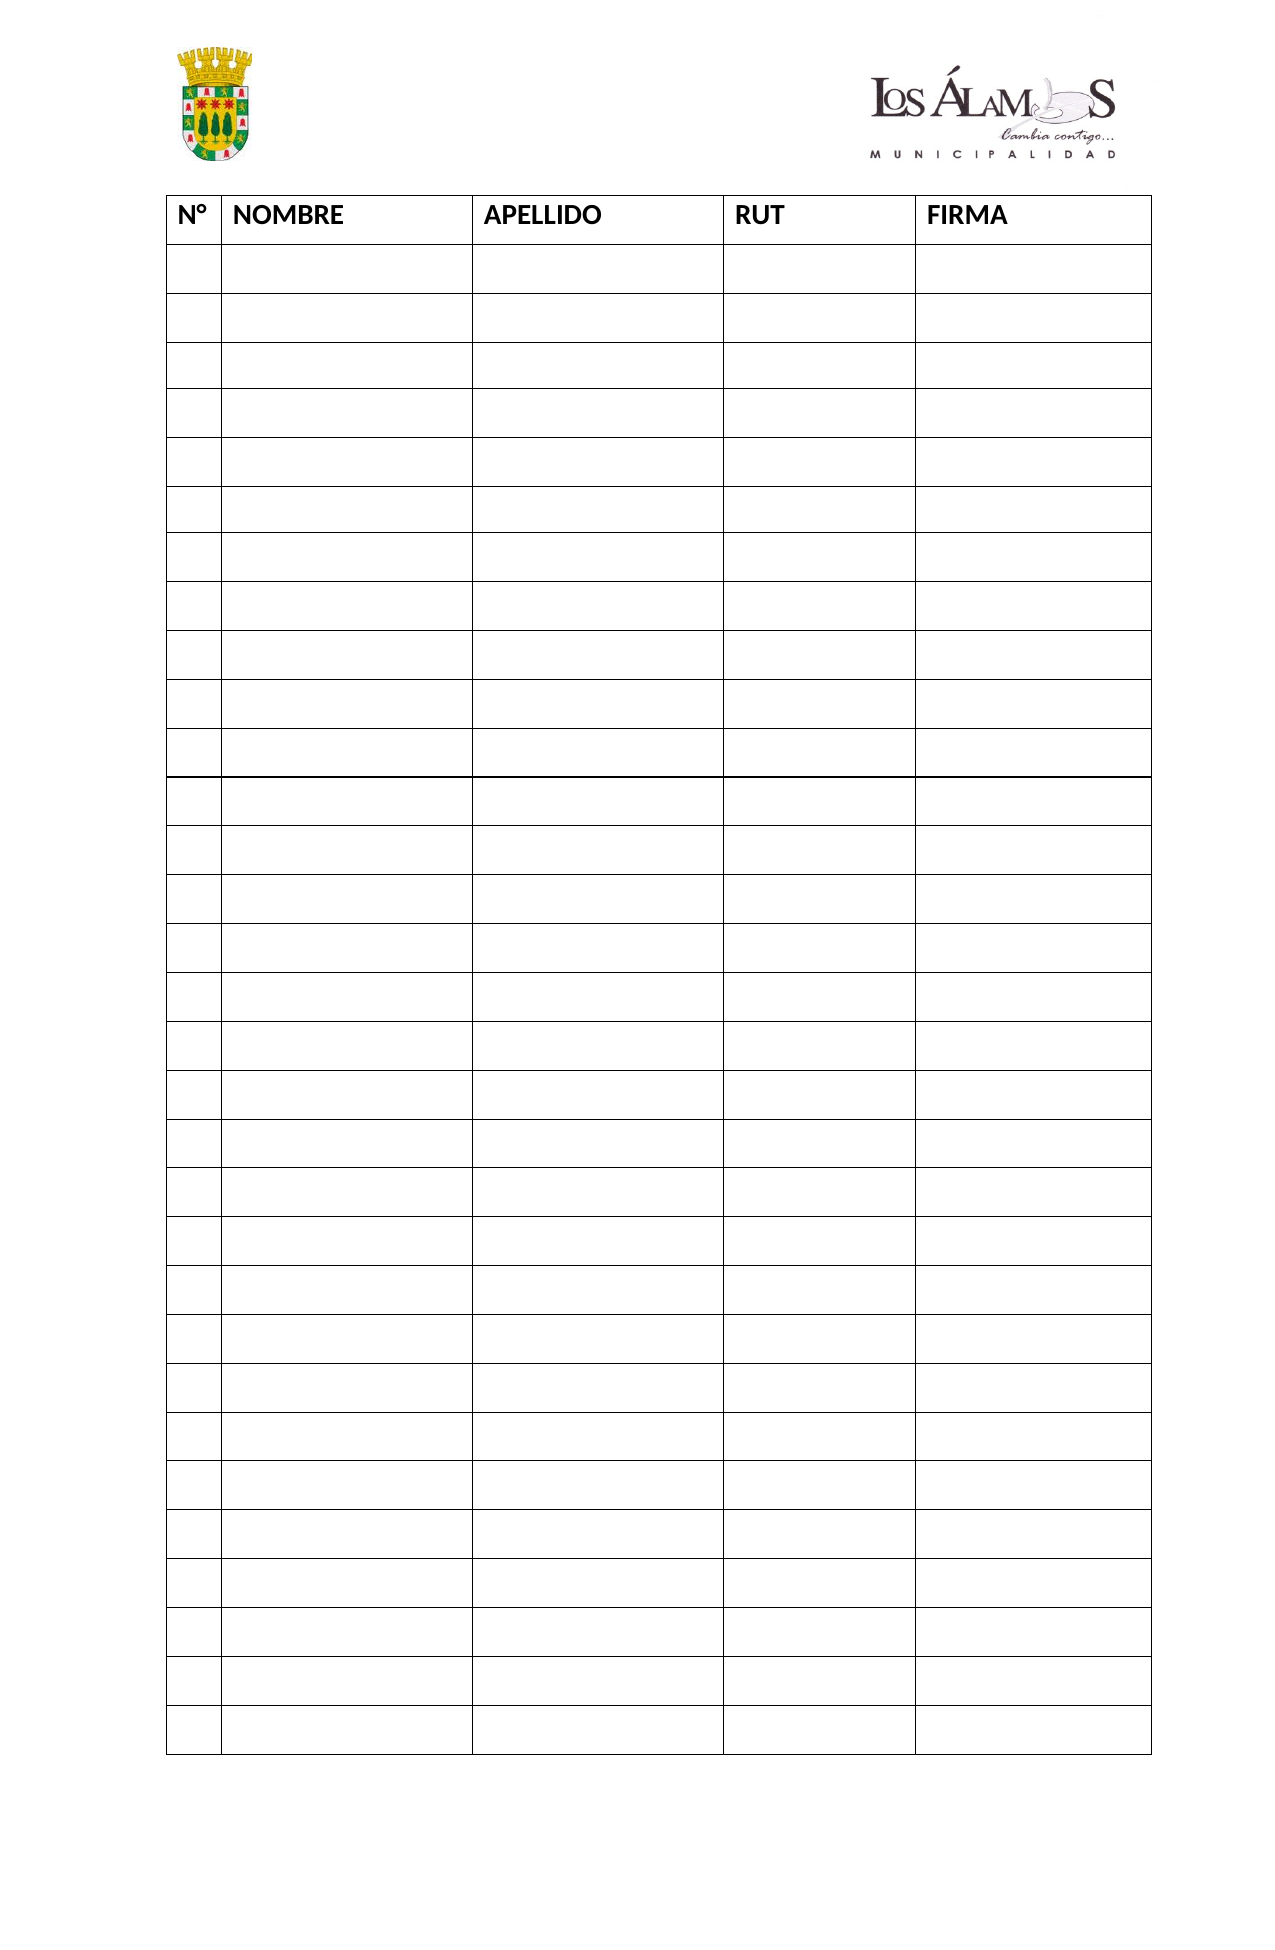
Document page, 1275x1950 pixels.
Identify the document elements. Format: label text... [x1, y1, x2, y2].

table_cell [473, 1071, 723, 1118]
table_cell [916, 826, 1151, 874]
table_cell [473, 1706, 723, 1753]
table_cell [724, 1706, 915, 1753]
table_cell [222, 1413, 472, 1460]
table_header N° [167, 196, 221, 244]
table_cell [222, 1559, 472, 1607]
table_cell [724, 1022, 915, 1069]
table_cell [167, 389, 221, 437]
table_cell [724, 533, 915, 581]
table_cell [222, 438, 472, 486]
table_cell [724, 1217, 915, 1265]
table_cell [724, 1608, 915, 1656]
picture [177, 47, 253, 161]
table_cell [473, 1510, 723, 1558]
table_cell [473, 924, 723, 972]
table_cell [167, 1266, 221, 1314]
table_cell [167, 1217, 221, 1265]
table_cell [724, 1120, 915, 1167]
table_cell [167, 826, 221, 874]
table_cell [916, 582, 1151, 630]
table_cell [916, 778, 1151, 825]
table_cell [724, 680, 915, 728]
table_cell [222, 1217, 472, 1265]
table_cell [167, 924, 221, 972]
table_cell [916, 343, 1151, 388]
table_cell [222, 875, 472, 923]
table_cell [473, 729, 723, 776]
table_cell [473, 1657, 723, 1705]
table_cell [473, 343, 723, 388]
table_cell [916, 294, 1151, 342]
table_cell [916, 1022, 1151, 1069]
table_cell [167, 343, 221, 388]
table_cell [724, 973, 915, 1021]
table_cell [473, 875, 723, 923]
table_cell [724, 826, 915, 874]
table_cell [222, 1168, 472, 1216]
table_cell [167, 1510, 221, 1558]
table_cell [724, 1461, 915, 1509]
table_cell [916, 1315, 1151, 1363]
table_cell [724, 1510, 915, 1558]
table_cell [916, 1510, 1151, 1558]
table_header RUT [724, 196, 915, 244]
table_cell [167, 1315, 221, 1363]
table_cell [222, 1608, 472, 1656]
table_cell [724, 582, 915, 630]
table_cell [724, 438, 915, 486]
table_cell [916, 680, 1151, 728]
table_cell [473, 1266, 723, 1314]
table_cell [222, 1022, 472, 1069]
table_cell [222, 582, 472, 630]
table_cell [473, 1217, 723, 1265]
table_cell [473, 1022, 723, 1069]
table_cell [473, 1120, 723, 1167]
table_cell [222, 1071, 472, 1118]
table_cell [222, 1364, 472, 1412]
table_cell [724, 1364, 915, 1412]
table_cell [167, 1608, 221, 1656]
table_cell [916, 1168, 1151, 1216]
table_cell [473, 778, 723, 825]
table_cell [167, 729, 221, 776]
table_cell [724, 1168, 915, 1216]
table_cell [916, 1559, 1151, 1607]
table_cell [724, 875, 915, 923]
table_cell [916, 1461, 1151, 1509]
table_cell [473, 1461, 723, 1509]
table_cell [167, 1706, 221, 1753]
table_cell [222, 533, 472, 581]
table_cell [167, 1413, 221, 1460]
table_cell [222, 294, 472, 342]
table_cell [167, 778, 221, 825]
table_cell [167, 294, 221, 342]
table_cell [916, 389, 1151, 437]
table_cell [473, 1364, 723, 1412]
table_cell [473, 294, 723, 342]
table_cell [916, 438, 1151, 486]
table_cell [473, 1608, 723, 1656]
table_cell [724, 487, 915, 532]
table_cell [167, 487, 221, 532]
table_cell [473, 1559, 723, 1607]
table_cell [222, 1706, 472, 1753]
table_cell [222, 1120, 472, 1167]
table_cell [222, 778, 472, 825]
table_cell [167, 1071, 221, 1118]
table_cell [222, 389, 472, 437]
table_cell [916, 1364, 1151, 1412]
table_cell [167, 973, 221, 1021]
table_cell [167, 631, 221, 679]
table_cell [167, 582, 221, 630]
table_cell [222, 729, 472, 776]
table_cell [222, 1266, 472, 1314]
table_cell [473, 973, 723, 1021]
table_cell [222, 631, 472, 679]
table_cell [473, 631, 723, 679]
table_cell [222, 924, 472, 972]
table_cell [167, 875, 221, 923]
table_cell [724, 245, 915, 293]
table_cell [473, 582, 723, 630]
table_cell [724, 631, 915, 679]
table_cell [473, 826, 723, 874]
table_cell [222, 680, 472, 728]
table_cell [167, 1657, 221, 1705]
table_cell [916, 1706, 1151, 1753]
table_cell [222, 1657, 472, 1705]
table_cell [473, 487, 723, 532]
table_cell [724, 1315, 915, 1363]
table_cell [916, 631, 1151, 679]
table_cell [473, 245, 723, 293]
table_cell [167, 1022, 221, 1069]
table_cell [473, 389, 723, 437]
table_cell [473, 1168, 723, 1216]
table_cell [724, 343, 915, 388]
table_cell [222, 245, 472, 293]
table_cell [222, 1315, 472, 1363]
table_cell [222, 973, 472, 1021]
table_header NOMBRE [222, 196, 472, 244]
table_cell [724, 1266, 915, 1314]
table_cell [167, 533, 221, 581]
table_cell [916, 1217, 1151, 1265]
table_cell [167, 1364, 221, 1412]
table_cell [473, 1413, 723, 1460]
table_cell [916, 729, 1151, 776]
table_cell [916, 245, 1151, 293]
table_cell [222, 1510, 472, 1558]
table_cell [473, 438, 723, 486]
table_cell [724, 924, 915, 972]
table_cell [473, 680, 723, 728]
table_cell [167, 1461, 221, 1509]
table_cell [916, 487, 1151, 532]
table_cell [916, 924, 1151, 972]
table_cell [167, 1168, 221, 1216]
table_cell [473, 533, 723, 581]
table_cell [916, 1120, 1151, 1167]
table_cell [167, 680, 221, 728]
table_cell [167, 438, 221, 486]
table_cell [167, 1120, 221, 1167]
table_cell [916, 1657, 1151, 1705]
table_cell [167, 1559, 221, 1607]
table_header FIRMA [916, 196, 1151, 244]
table_cell [167, 245, 221, 293]
table_cell [222, 487, 472, 532]
table_cell [222, 1461, 472, 1509]
table_cell [222, 343, 472, 388]
table_cell [473, 1315, 723, 1363]
table_header APELLIDO [473, 196, 723, 244]
table_cell [724, 1413, 915, 1460]
table_cell [724, 389, 915, 437]
table_cell [724, 1657, 915, 1705]
table_cell [916, 1608, 1151, 1656]
table_cell [916, 973, 1151, 1021]
table_cell [724, 729, 915, 776]
table_cell [724, 778, 915, 825]
picture [833, 11, 1185, 196]
table_cell [916, 533, 1151, 581]
table_cell [916, 1266, 1151, 1314]
table_cell [724, 1071, 915, 1118]
table_cell [916, 1071, 1151, 1118]
table_cell [916, 875, 1151, 923]
table_cell [724, 294, 915, 342]
table_cell [724, 1559, 915, 1607]
table_cell [916, 1413, 1151, 1460]
table_cell [222, 826, 472, 874]
